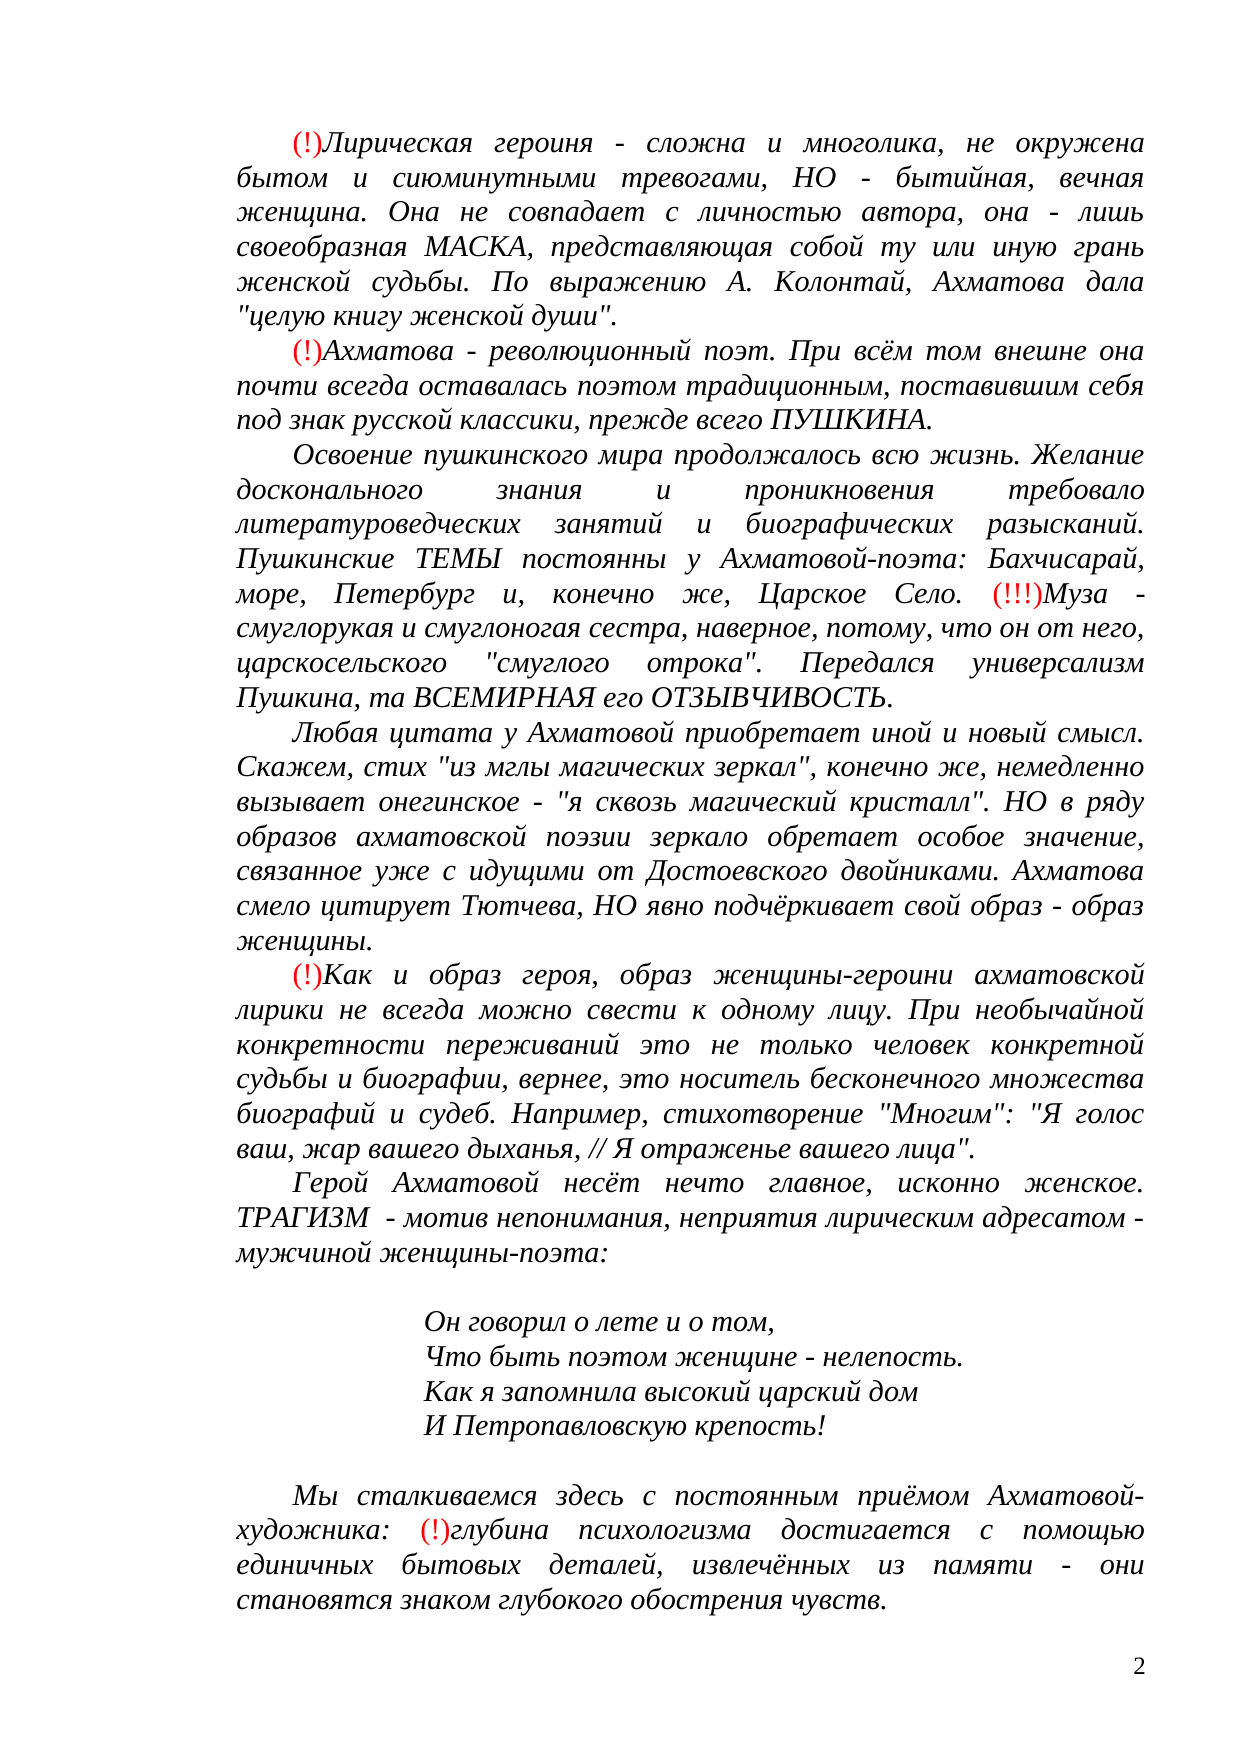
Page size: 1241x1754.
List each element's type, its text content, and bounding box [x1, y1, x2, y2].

text Как я запомнила высокий царский дом [236, 1373, 1146, 1407]
text (!)Лирическая героиня - сложна и многолика, не окружена бытом и сиюминутными тревогами, НО - бытийная, вечная женщина. Она не совпадает с личностью автора, она - лишь своеобразная МАСКА, представляющая собой ту или иную грань женской судьбы. По выражению А. Колонтай, Ахматова дала "целую книгу женской души". [236, 124, 1146, 332]
text И Петропавловскую крепость! [236, 1407, 1146, 1442]
text Он говорил о лете и о том, [236, 1303, 1146, 1338]
text (!)Ахматова - революционный поэт. При всём том внешне она почти всегда оставалась поэтом традиционным, поставившим себя под знак русской классики, прежде всего ПУШКИНА. [236, 332, 1146, 436]
text Герой Ахматовой несёт нечто главное, исконно женское. ТРАГИЗМ - мотив непонимания, неприятия лирическим адресатом - мужчиной женщины-поэта: [236, 1165, 1146, 1269]
text (!)Как и образ героя, образ женщины-героини ахматовской лирики не всегда можно свести к одному лицу. При необычайной конкретности переживаний это не только человек конкретной судьбы и биографии, вернее, это носитель бесконечного множества биографий и судеб. Например, стихотворение "Многим": "Я голос ваш, жар вашего дыханья, // Я отраженье вашего лица". [236, 957, 1146, 1165]
text Что быть поэтом женщине - нелепость. [236, 1338, 1146, 1373]
text Освоение пушкинского мира продолжалось всю жизнь. Желание досконального знания и проникновения требовало литературоведческих занятий и биографических разысканий. Пушкинские ТЕМЫ постоянны у Ахматовой-поэта: Бахчисарай, море, Петербург и, конечно же, Царское Село. (!!!)Муза - смуглорукая и смуглоногая сестра, наверное, потому, что он от него, царскосельского "смуглого отрока". Передался универсализм Пушкина, та ВСЕМИРНАЯ его ОТЗЫВЧИВОСТЬ. [236, 436, 1146, 714]
text Мы сталкиваемся здесь с постоянным приёмом Ахматовой-художника: (!)глубина психологизма достигается с помощью единичных бытовых деталей, извлечённых из памяти - они становятся знаком глубокого обострения чувств. [236, 1477, 1146, 1616]
text Любая цитата у Ахматовой приобретает иной и новый смысл. Скажем, стих "из мглы магических зеркал", конечно же, немедленно вызывает онегинское - "я сквозь магический кристалл". НО в ряду образов ахматовской поэзии зеркало обретает особое значение, связанное уже с идущими от Достоевского двойниками. Ахматова смело цитирует Тютчева, НО явно подчёркивает свой образ - образ женщины. [236, 714, 1146, 957]
